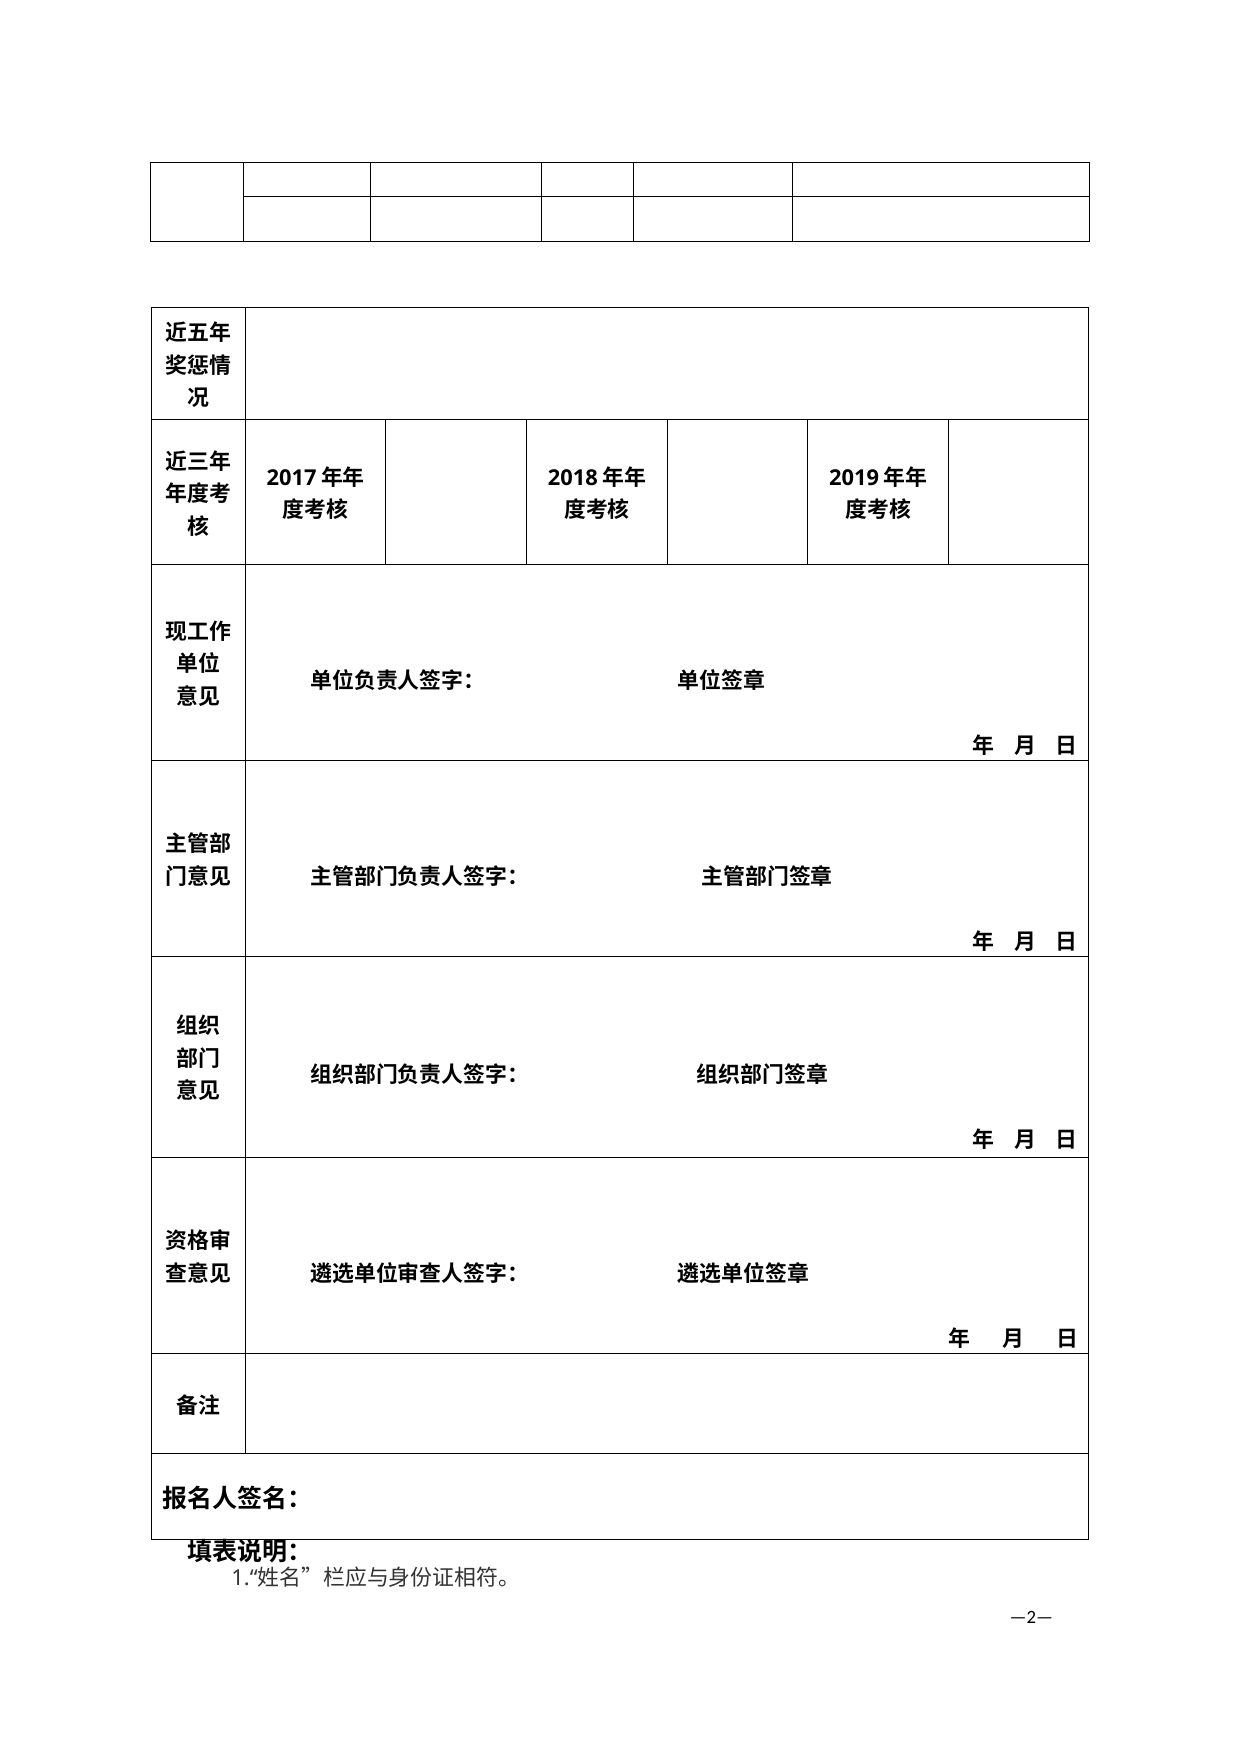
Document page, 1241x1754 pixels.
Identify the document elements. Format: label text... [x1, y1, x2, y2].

text 1.“姓名”栏应与身份证相符。 [187, 1565, 1053, 1590]
table_cell [949, 420, 1088, 564]
table_cell 现工作单位 意见 [152, 565, 245, 760]
table_header 近五年奖惩情况 [152, 308, 245, 419]
table_cell 2017年年度考核 [246, 420, 385, 564]
table_cell 遴选单位审查人签字： 遴选单位签章 年 月 日 [246, 1158, 1088, 1353]
table_cell [668, 420, 807, 564]
table_cell [246, 1354, 1088, 1453]
table_cell 2019年年度考核 [808, 420, 948, 564]
table_cell 备注 [152, 1354, 245, 1453]
table_cell [793, 197, 1089, 241]
table_cell [793, 163, 1089, 196]
table_cell [371, 197, 541, 241]
table_cell 近三年年度考核 [152, 420, 245, 564]
table_cell 单位负责人签字： 单位签章 年 月 日 [246, 565, 1088, 760]
table_cell 组织部门负责人签字： 组织部门签章 年 月 日 [246, 957, 1088, 1157]
table_cell 主管部门意见 [152, 761, 245, 956]
table_cell [371, 163, 541, 196]
table_cell [542, 197, 633, 241]
table_cell [634, 197, 792, 241]
text 填表说明： [187, 1540, 1053, 1565]
table_cell [244, 197, 370, 241]
table_cell 主管部门负责人签字： 主管部门签章 年 月 日 [246, 761, 1088, 956]
table_cell 2018年年度考核 [527, 420, 667, 564]
table_cell [542, 163, 633, 196]
table_header [246, 308, 1088, 419]
table_cell 报名人签名： [152, 1454, 1088, 1539]
table_cell 组织 部门 意见 [152, 957, 245, 1157]
table_cell [244, 163, 370, 196]
table_cell 资格审查意见 [152, 1158, 245, 1353]
table_cell [634, 163, 792, 196]
table_cell [386, 420, 526, 564]
